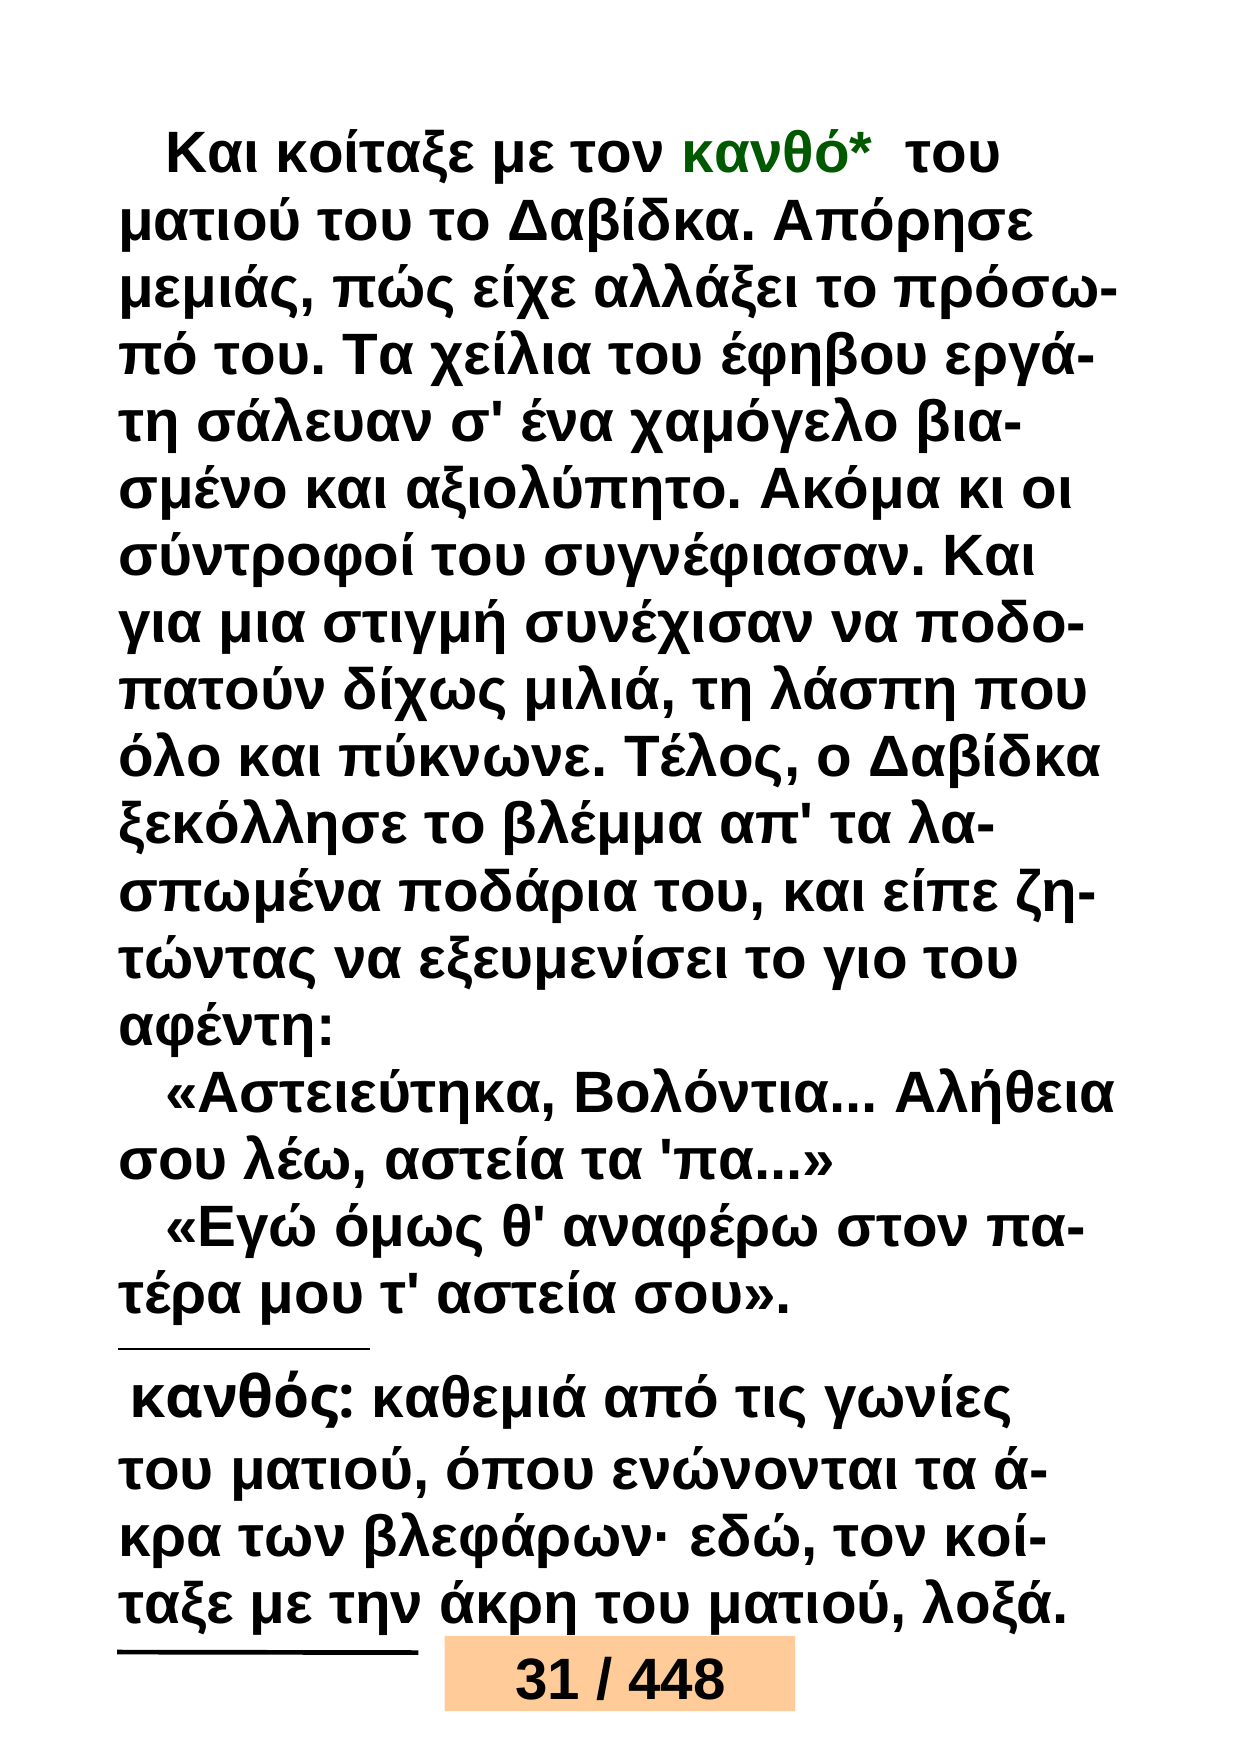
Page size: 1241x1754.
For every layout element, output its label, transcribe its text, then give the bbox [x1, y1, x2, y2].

text «Εγώ όμως θ' αναφέρω στον πα-τέρα μου τ' αστεία σου». [118, 1192, 1122, 1326]
text «Αστειεύτηκα, Βολόντια... Αλήθεια σου λέω, αστεία τα 'πα...» [118, 1057, 1122, 1192]
text Και κοίταξε με τον κανθό* του ματιού του το Δαβίδκα. Απόρησε μεμιάς, πώς είχε αλλάξει το πρόσω-πό του. Τα χείλια του έφηβου εργά-τη σάλευαν σ' ένα χαμόγελο βια-σμένο και αξιολύπητο. Ακόμα κι οι σύντροφοί του συγνέφιασαν. Και για μια στιγμή συνέχισαν να ποδο-πατούν δίχως μιλιά, τη λάσπη που όλο και πύκνωνε. Τέλος, ο Δαβίδκα ξεκόλλησε το βλέμμα απ' τα λα-σπωμένα ποδάρια του, και είπε ζη-τώντας να εξευμενίσει το γιο του αφέντη: [118, 118, 1122, 1057]
